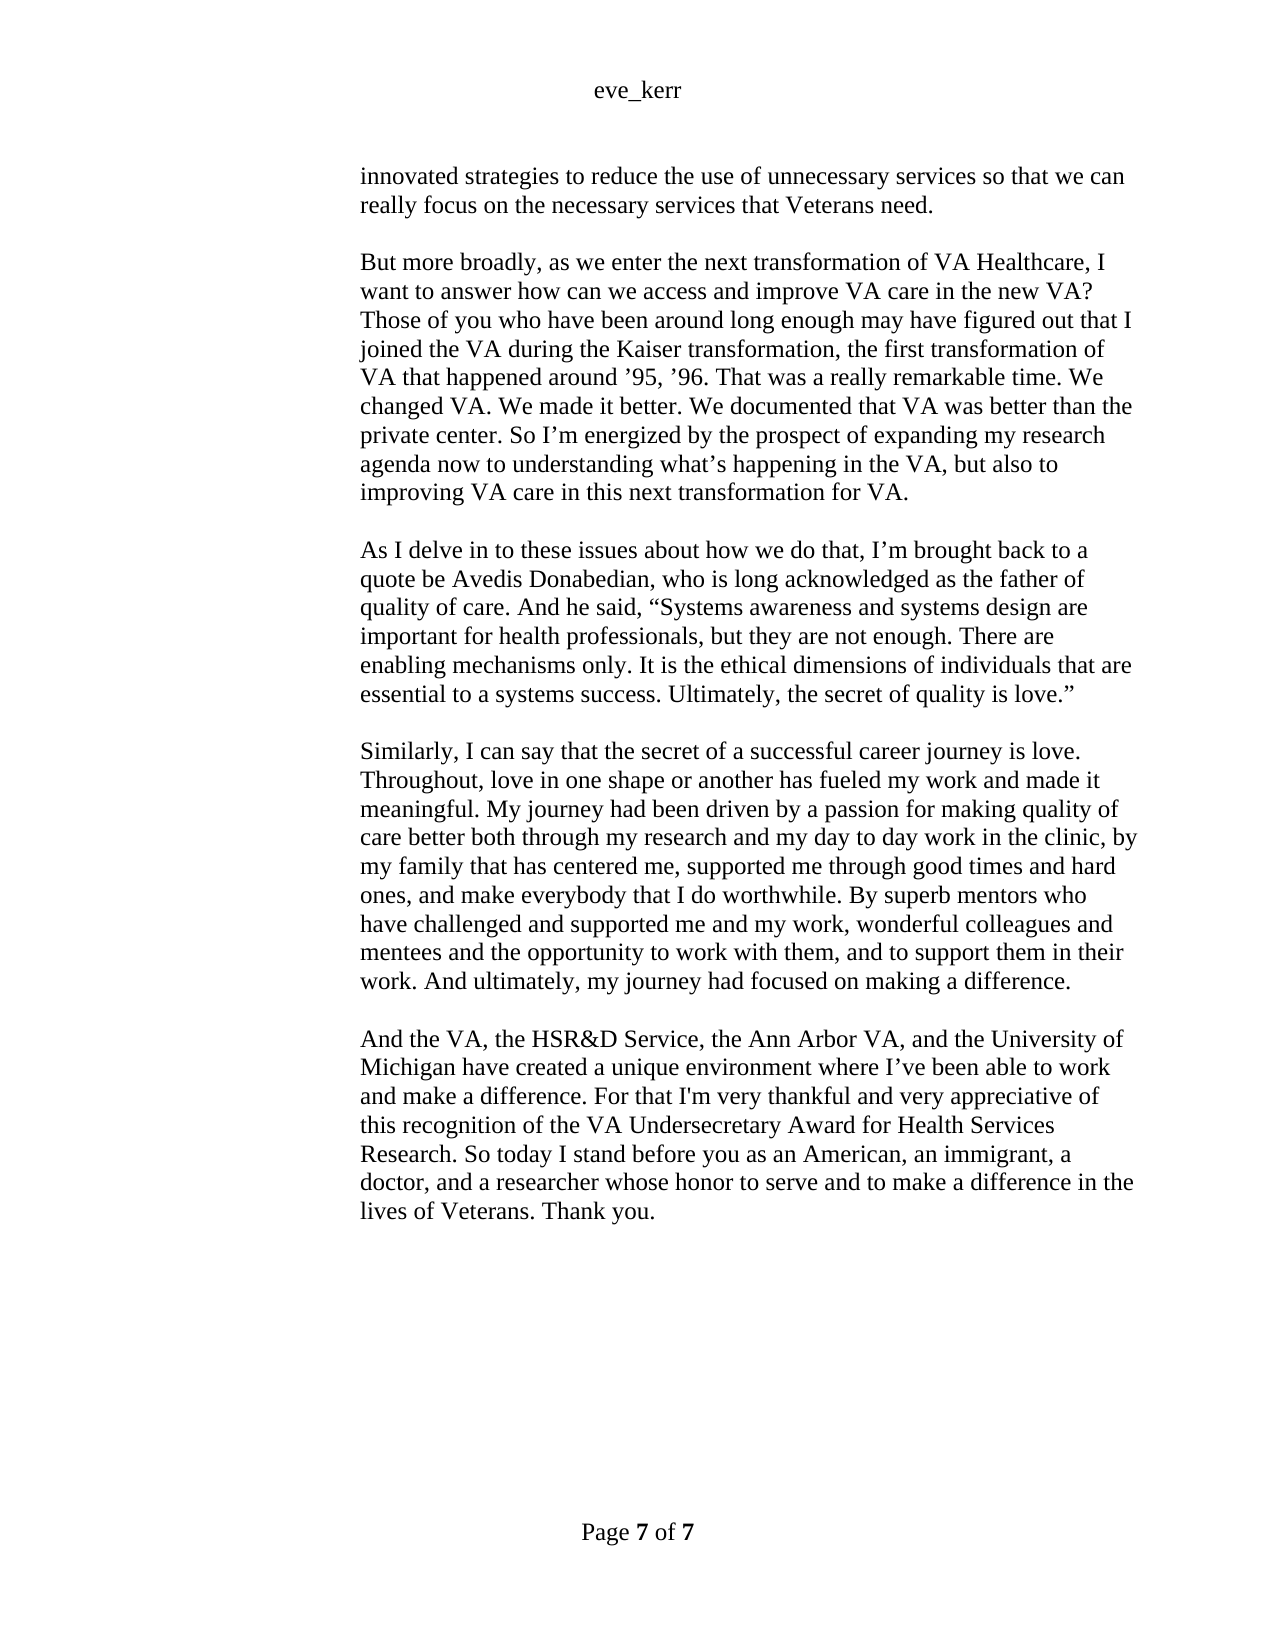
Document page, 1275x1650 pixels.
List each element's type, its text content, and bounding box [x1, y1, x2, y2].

text As I delve in to these issues about how we do that, I’m brought back to a quote be Avedis Donabedian, who is long acknowledged as the father of quality of care. And he said, “Systems awareness and systems design are important for health professionals, but they are not enough. There are enabling mechanisms only. It is the ethical dimensions of individuals that are essential to a systems success. Ultimately, the secret of quality is love.” [360, 535, 1140, 707]
text But more broadly, as we enter the next transformation of VA Healthcare, I want to answer how can we access and improve VA care in the new VA? Those of you who have been around long enough may have figured out that I joined the VA during the Kaiser transformation, the first transformation of VA that happened around ’95, ’96. That was a really remarkable time. We changed VA. We made it better. We documented that VA was better than the private center. So I’m energized by the prospect of expanding my research agenda now to understanding what’s happening in the VA, but also to improving VA care in this next transformation for VA. [360, 247, 1140, 506]
text Similarly, I can say that the secret of a successful career journey is love. Throughout, love in one shape or another has fueled my work and made it meaningful. My journey had been driven by a passion for making quality of care better both through my research and my day to day work in the clinic, by my family that has centered me, supported me through good times and hard ones, and make everybody that I do worthwhile. By superb mentors who have challenged and supported me and my work, wonderful colleagues and mentees and the opportunity to work with them, and to support them in their work. And ultimately, my journey had focused on making a difference. [360, 736, 1140, 995]
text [360, 161, 1140, 219]
text And the VA, the HSR&D Service, the Ann Arbor VA, and the University of Michigan have created a unique environment where I’ve been able to work and make a difference. For that I'm very thankful and very appreciative of this recognition of the VA Undersecretary Award for Health Services Research. So today I stand before you as an American, an immigrant, a doctor, and a researcher whose honor to serve and to make a difference in the lives of Veterans. Thank you. [360, 1024, 1140, 1225]
